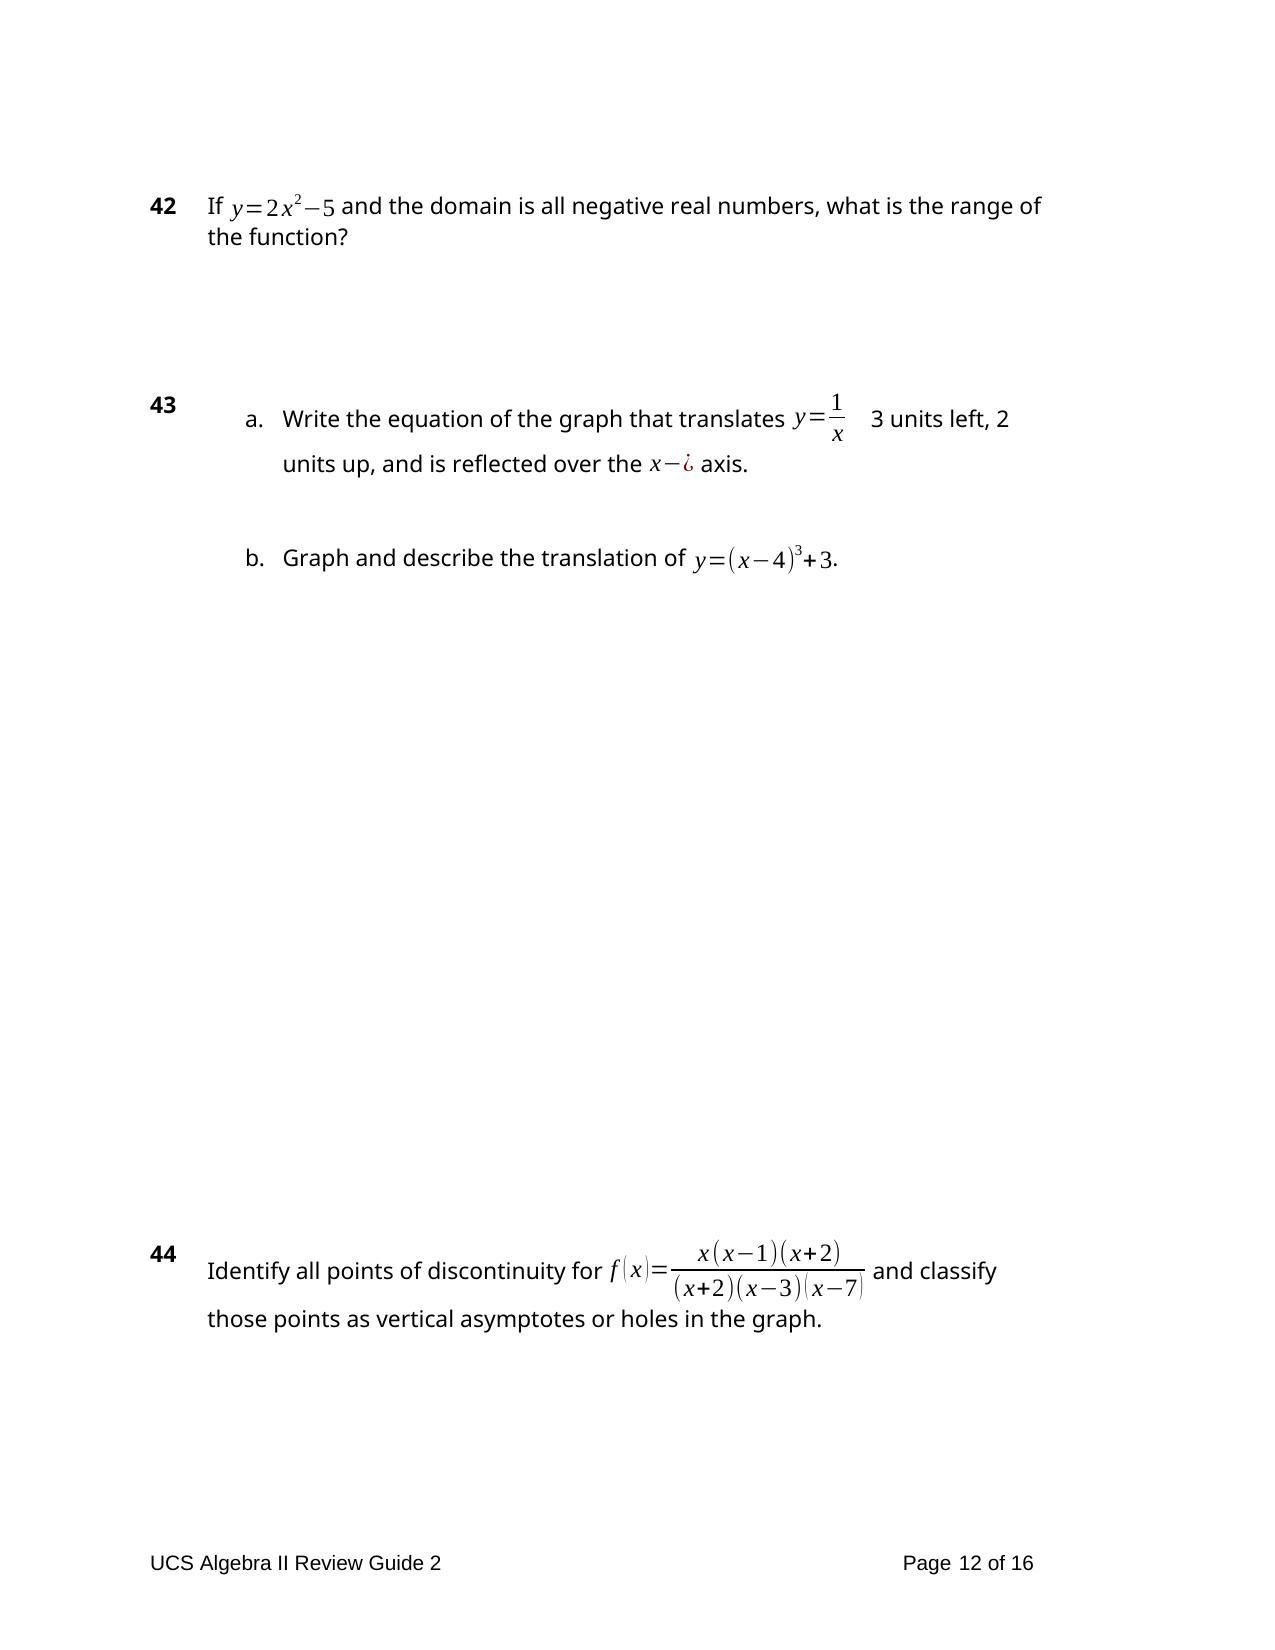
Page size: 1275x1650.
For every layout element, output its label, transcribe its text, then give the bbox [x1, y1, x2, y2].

table_header 43 [139, 389, 196, 606]
table_header 44 [139, 1238, 196, 1338]
table_header If and the domain is all negative real numbers, what is the range of the function? [196, 190, 1055, 302]
table_header Write the equation of the graph that translates 3 units left, 2 units up, and is reflected over the axis. Graph and describe the translation of . [196, 389, 1055, 606]
table_header Identify all points of discontinuity for and classify those points as vertical asymptotes or holes in the graph. [196, 1238, 1055, 1338]
table_header 42 [139, 190, 196, 302]
